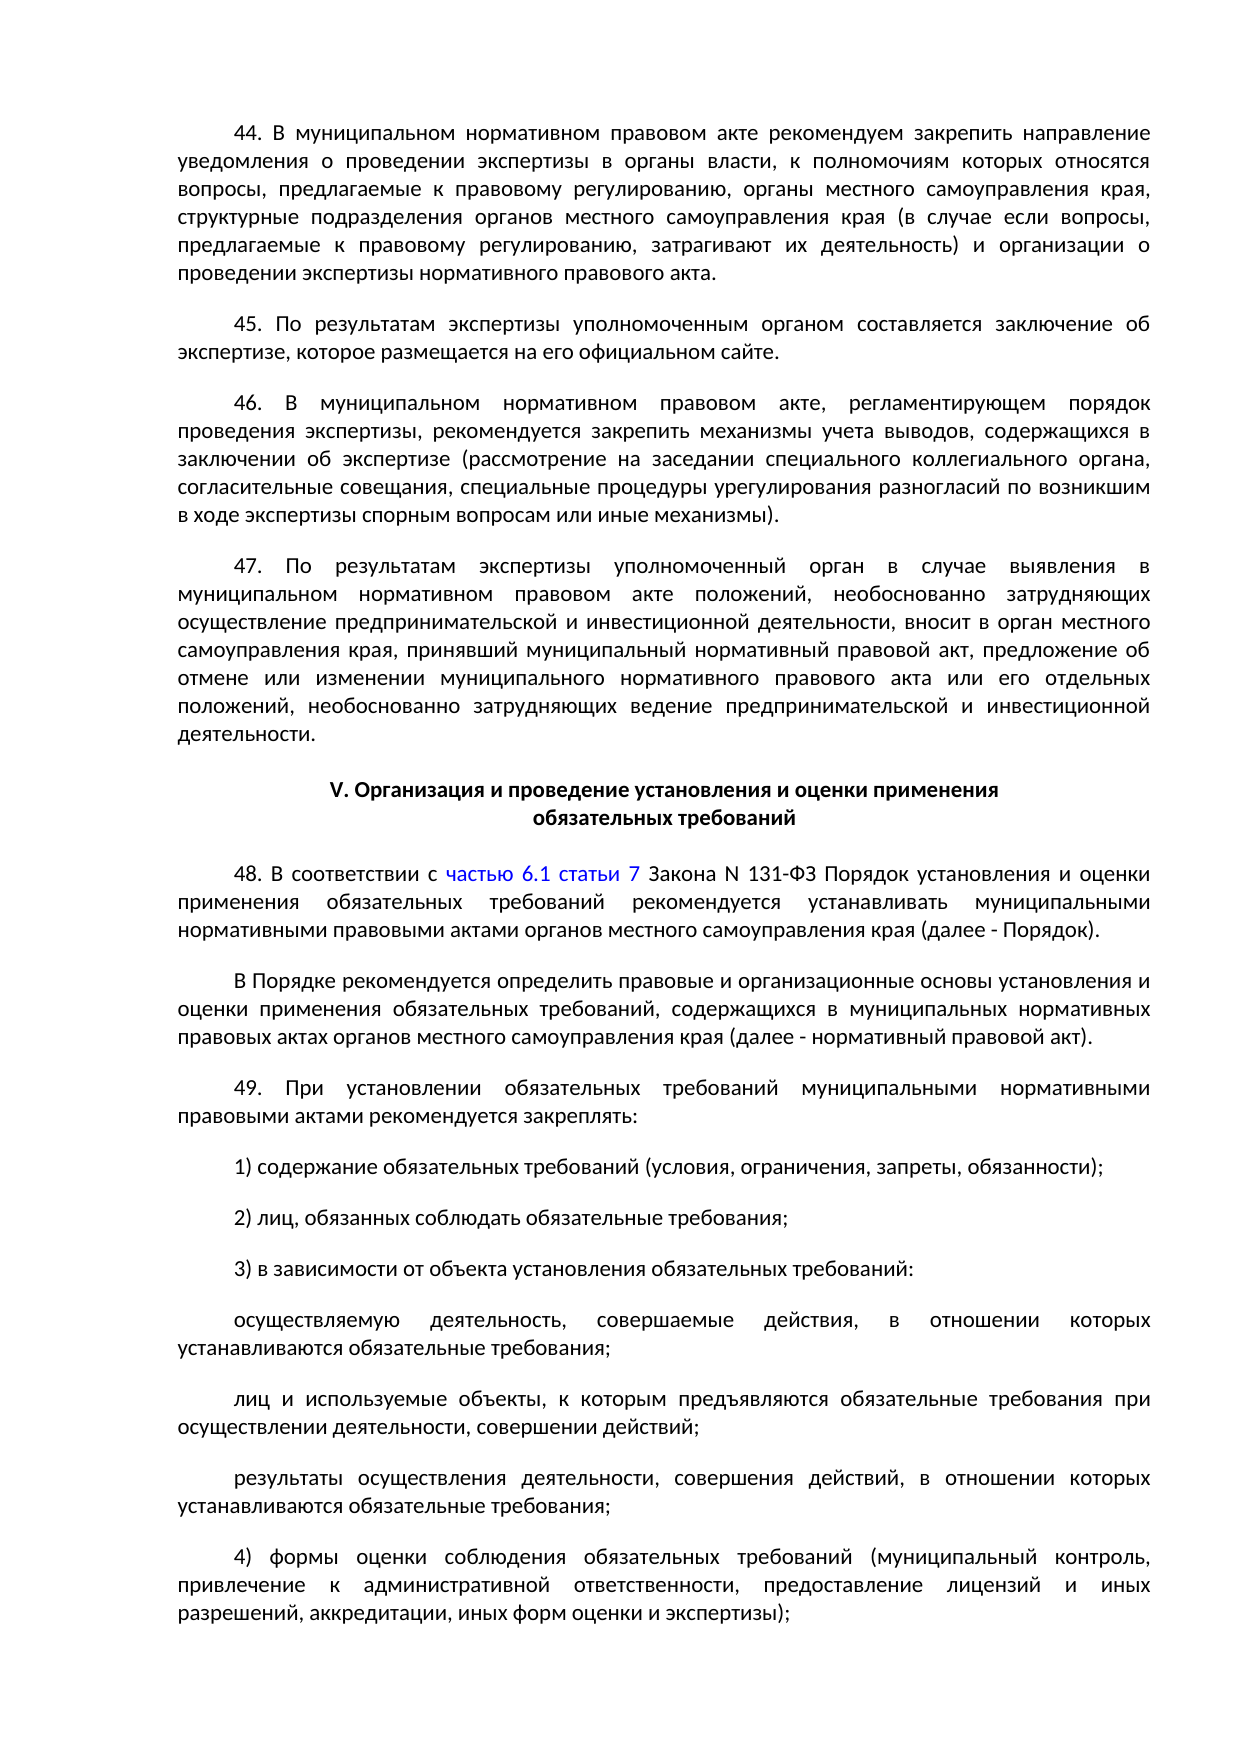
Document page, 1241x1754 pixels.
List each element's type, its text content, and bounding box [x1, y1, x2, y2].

text 1) содержание обязательных требований (условия, ограничения, запреты, обязанности); [177, 1152, 1152, 1180]
text 4) формы оценки соблюдения обязательных требований (муниципальный контроль, привлечение к административной ответственности, предоставление лицензий и иных разрешений, аккредитации, иных форм оценки и экспертизы); [177, 1542, 1152, 1626]
text результаты осуществления деятельности, совершения действий, в отношении которых устанавливаются обязательные требования; [177, 1463, 1152, 1519]
title V. Организация и проведение установления и оценки применения [177, 775, 1152, 803]
text 45. По результатам экспертизы уполномоченным органом составляется заключение об экспертизе, которое размещается на его официальном сайте. [177, 309, 1152, 365]
text лиц и используемые объекты, к которым предъявляются обязательные требования при осуществлении деятельности, совершении действий; [177, 1384, 1152, 1440]
text В Порядке рекомендуется определить правовые и организационные основы установления и оценки применения обязательных требований, содержащихся в муниципальных нормативных правовых актах органов местного самоуправления края (далее - нормативный правовой акт). [177, 966, 1152, 1050]
title обязательных требований [177, 803, 1152, 831]
text 48. В соответствии с частью 6.1 статьи 7 Закона N 131-ФЗ Порядок установления и оценки применения обязательных требований рекомендуется устанавливать муниципальными нормативными правовыми актами органов местного самоуправления края (далее - Порядок). [177, 859, 1152, 943]
text 47. По результатам экспертизы уполномоченный орган в случае выявления в муниципальном нормативном правовом акте положений, необоснованно затрудняющих осуществление предпринимательской и инвестиционной деятельности, вносит в орган местного самоуправления края, принявший муниципальный нормативный правовой акт, предложение об отмене или изменении муниципального нормативного правового акта или его отдельных положений, необоснованно затрудняющих ведение предпринимательской и инвестиционной деятельности. [177, 551, 1152, 747]
text 3) в зависимости от объекта установления обязательных требований: [177, 1254, 1152, 1282]
text осуществляемую деятельность, совершаемые действия, в отношении которых устанавливаются обязательные требования; [177, 1305, 1152, 1361]
text 2) лиц, обязанных соблюдать обязательные требования; [177, 1203, 1152, 1231]
text 44. В муниципальном нормативном правовом акте рекомендуем закрепить направление уведомления о проведении экспертизы в органы власти, к полномочиям которых относятся вопросы, предлагаемые к правовому регулированию, органы местного самоуправления края, структурные подразделения органов местного самоуправления края (в случае если вопросы, предлагаемые к правовому регулированию, затрагивают их деятельность) и организации о проведении экспертизы нормативного правового акта. [177, 118, 1152, 286]
text 49. При установлении обязательных требований муниципальными нормативными правовыми актами рекомендуется закреплять: [177, 1073, 1152, 1129]
text 46. В муниципальном нормативном правовом акте, регламентирующем порядок проведения экспертизы, рекомендуется закрепить механизмы учета выводов, содержащихся в заключении об экспертизе (рассмотрение на заседании специального коллегиального органа, согласительные совещания, специальные процедуры урегулирования разногласий по возникшим в ходе экспертизы спорным вопросам или иные механизмы). [177, 388, 1152, 528]
